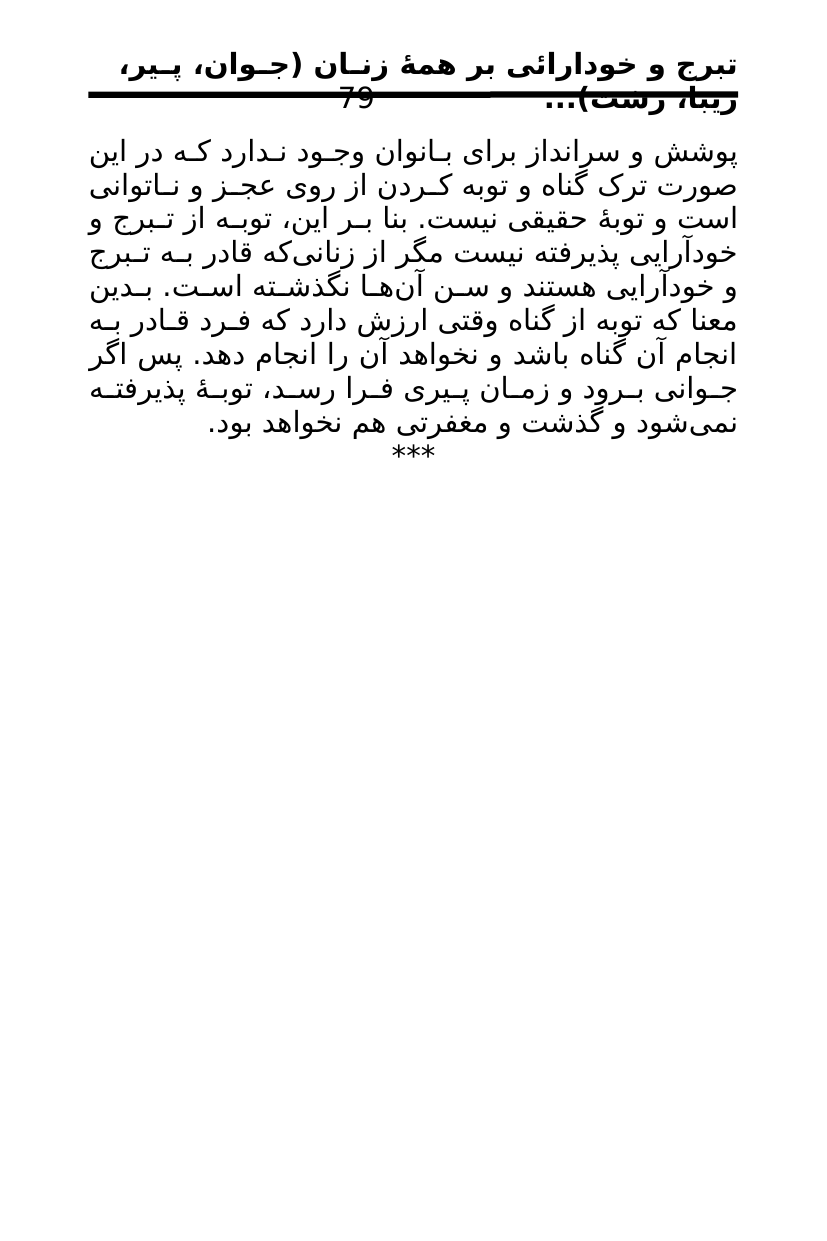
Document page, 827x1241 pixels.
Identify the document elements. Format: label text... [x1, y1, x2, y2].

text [89, 134, 738, 439]
text *** [89, 439, 738, 473]
